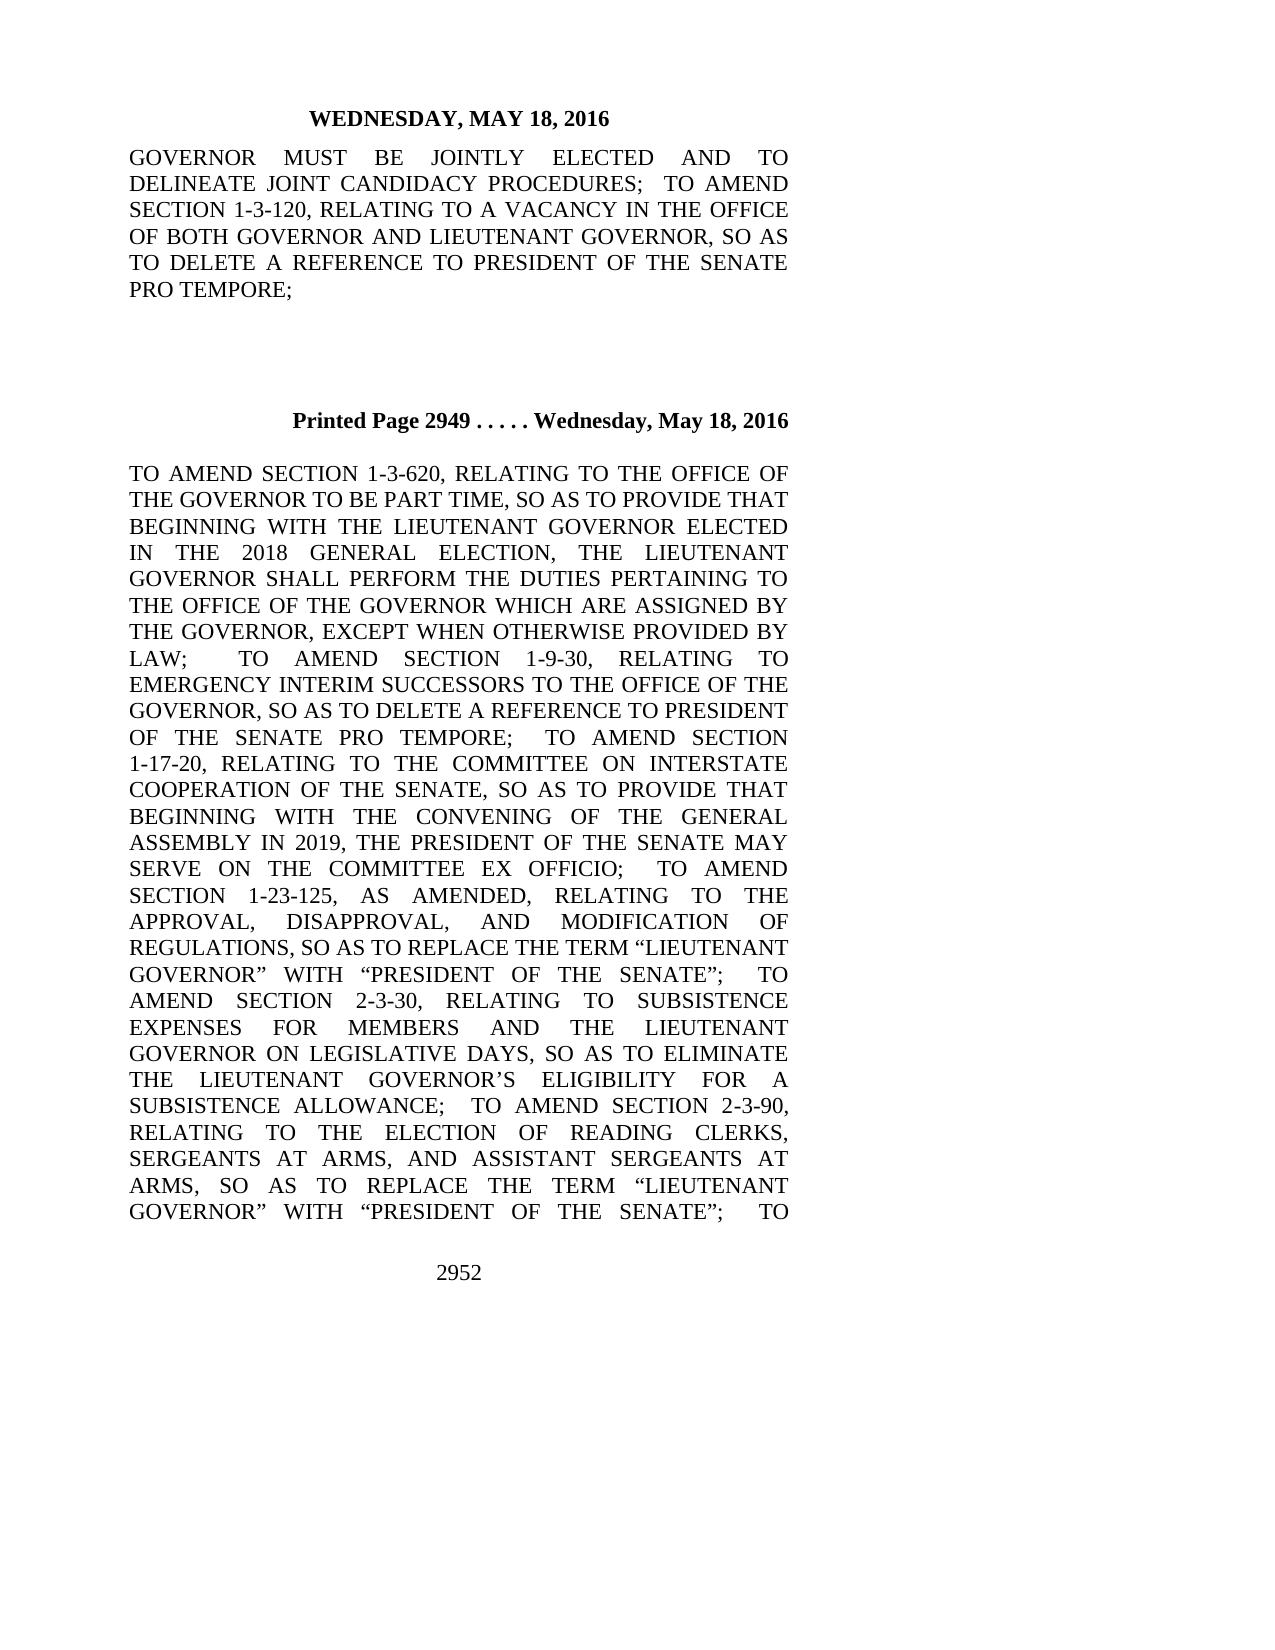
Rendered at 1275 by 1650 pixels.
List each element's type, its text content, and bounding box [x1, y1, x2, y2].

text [129, 144, 789, 302]
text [129, 460, 789, 1224]
text Printed Page 2949 . . . . . Wednesday, May 18, 2016 [129, 407, 789, 434]
